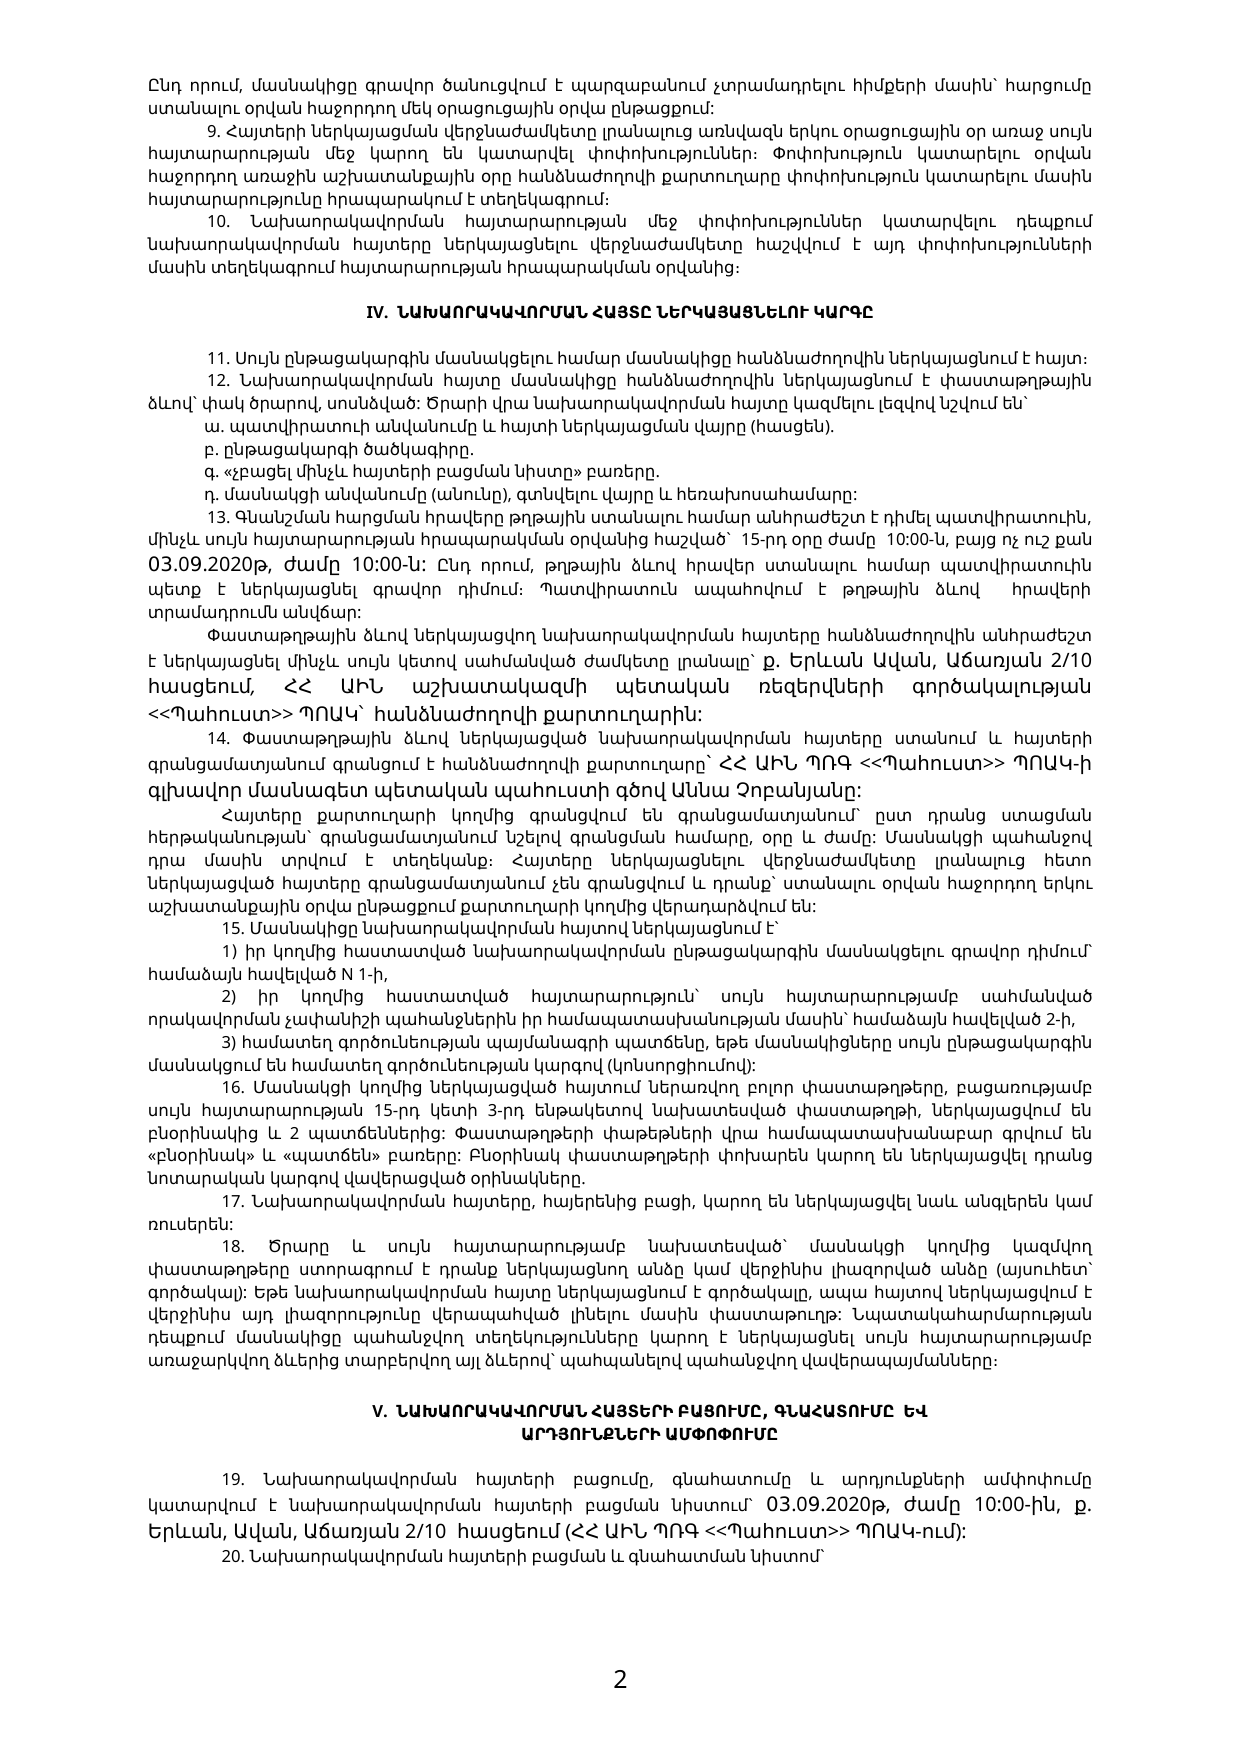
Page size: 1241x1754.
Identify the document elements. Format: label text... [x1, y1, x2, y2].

text 12. Նախաորակավորման հայտը մասնակիցը հանձնաժողովին ներկայացնում է փաստաթղթային ձևով` փակ ծրարով, սոսնձված: Ծրարի վրա նախաորակավորման հայտը կազմելու լեզվով նշվում են` [148, 369, 1092, 414]
text 14. Փաստաթղթային ձևով ներկայացված նախաորակավորման հայտերը ստանում և հայտերի գրանցամատյանում գրանցում է հանձնաժողովի քարտուղարը` ՀՀ ԱԻՆ ՊՌԳ <<Պահուստ>> ՊՈԱԿ-ի գլխավոր մասնագետ պետական պահուստի գծով Աննա Չոբանյանը: [148, 727, 1092, 803]
text դ. մասնակցի անվանումը (անունը), գտնվելու վայրը և հեռախոսահամարը: [148, 483, 1092, 505]
text 19. Նախաորակավորման հայտերի բացումը, գնահատումը և արդյունքների ամփոփումը կատարվում է նախաորակավորման հայտերի բացման նիստում` 03.09.2020թ, ժամը 10:00-ին, ք. Երևան, Ավան, Աճառյան 2/10 հասցեում (ՀՀ ԱԻՆ ՊՌԳ <<Պահուստ>> ՊՈԱԿ-ում): [148, 1468, 1092, 1544]
text 9. Հայտերի ներկայացման վերջնաժամկետը լրանալուց առնվազն երկու օրացուցային օր առաջ սույն հայտարարության մեջ կարող են կատարվել փոփոխություններ։ Փոփոխություն կատարելու օրվան հաջորդող առաջին աշխատանքային օրը հանձնաժողովի քարտուղարը փոփոխություն կատարելու մասին հայտարարությունը հրապարակում է տեղեկագրում։ [148, 119, 1092, 210]
text 17. Նախաորակավորման հայտերը, հայերենից բացի, կարող են ներկայացվել նաև անգլերեն կամ ռուսերեն: [148, 1189, 1092, 1235]
text 16. Մասնակցի կողմից ներկայացված հայտում ներառվող բոլոր փաստաթղթերը, բացառությամբ սույն հայտարարության 15-րդ կետի 3-րդ ենթակետով նախատեսված փաստաթղթի, ներկայացվում են բնօրինակից և 2 պատճեններից: Փաստաթղթերի փաթեթների վրա համապատասխանաբար գրվում են «բնօրինակ» և «պատճեն» բառերը: Բնօրինակ փաստաթղթերի փոխարեն կարող են ներկայացվել դրանց նոտարական կարգով վավերացված օրինակները. [148, 1076, 1092, 1189]
text Հայտերը քարտուղարի կողմից գրանցվում են գրանցամատյանում` ըստ դրանց ստացման հերթականության` գրանցամատյանում նշելով գրանցման համարը, օրը և ժամը: Մասնակցի պահանջով դրա մասին տրվում է տեղեկանք։ Հայտերը ներկայացնելու վերջնաժամկետը լրանալուց հետո ներկայացված հայտերը գրանցամատյանում չեն գրանցվում և դրանք` ստանալու օրվան հաջորդող երկու աշխատանքային օրվա ընթացքում քարտուղարի կողմից վերադարձվում են: [148, 803, 1092, 917]
text 1) իր կողմից հաստատված նախաորակավորման ընթացակարգին մասնակցելու գրավոր դիմում` համաձայն հավելված N 1-ի, [148, 940, 1092, 985]
text Փաստաթղթային ձևով ներկայացվող նախաորակավորման հայտերը հանձնաժողովին անհրաժեշտ է ներկայացնել մինչև սույն կետով սահմանված ժամկետը լրանալը` ք. Երևան Ավան, Աճառյան 2/10 հասցեում, ՀՀ ԱԻՆ աշխատակազմի պետական ռեզերվների գործակալության <<Պահուստ>> ՊՈԱԿ՝ հանձնաժողովի քարտուղարին: [148, 623, 1092, 727]
text 11. Սույն ընթացակարգին մասնակցելու համար մասնակիցը հանձնաժողովին ներկայացնում է հայտ։ [148, 346, 1092, 369]
text 13. Գնանշման հարցման հրավերը թղթային ստանալու համար անհրաժեշտ է դիմել պատվիրատուին, մինչև սույն հայտարարության հրապարակման օրվանից հաշված` 15-րդ օրը ժամը 10:00-ն, բայց ոչ ուշ քան 03.09.2020թ, ժամը 10:00-ն: Ընդ որում, թղթային ձևով հրավեր ստանալու համար պատվիրատուին պետք է ներկայացնել գրավոր դիմում։ Պատվիրատուն ապահովում է թղթային ձևով հրավերի տրամադրումն անվճար: [148, 505, 1092, 623]
text ԱՐԴՅՈՒՆՔՆԵՐԻ ԱՄՓՈՓՈՒՄԸ [148, 1422, 1092, 1445]
text բ. ընթացակարգի ծածկագիրը. [148, 437, 1092, 460]
text 3) համատեղ գործունեության պայմանագրի պատճենը, եթե մասնակիցները սույն ընթացակարգին մասնակցում են համատեղ գործունեության կարգով (կոնսորցիումով): [148, 1031, 1092, 1076]
text 15. Մասնակիցը նախաորակավորման հայտով ներկայացնում է` [148, 917, 1092, 940]
text 20. Նախաորակավորման հայտերի բացման և գնահատման նիստոմ` [148, 1544, 1092, 1567]
text V. ՆԱԽԱՈՐԱԿԱՎՈՐՄԱՆ ՀԱՅՏԵՐԻ ԲԱՑՈՒՄԸ, ԳՆԱՀԱՏՈՒՄԸ ԵՎ [148, 1399, 1092, 1422]
text IV. ՆԱԽԱՈՐԱԿԱՎՈՐՄԱՆ ՀԱՅՏԸ ՆԵՐԿԱՅԱՑՆԵԼՈՒ ԿԱՐԳԸ [148, 278, 1092, 324]
text 18. Ծրարը և սույն հայտարարությամբ նախատեսված` մասնակցի կողմից կազմվող փաստաթղթերը ստորագրում է դրանք ներկայացնող անձը կամ վերջինիս լիազորված անձը (այսուհետ` գործակալ): Եթե նախաորակավորման հայտը ներկայացնում է գործակալը, ապա հայտով ներկայացվում է վերջինիս այդ լիազորությունը վերապահված լինելու մասին փաստաթուղթ: Նպատակահարմարության դեպքում մասնակիցը պահանջվող տեղեկությունները կարող է ներկայացնել սույն հայտարարությամբ առաջարկվող ձևերից տարբերվող այլ ձևերով` պահպանելով պահանջվող վավերապայմանները։ [148, 1235, 1092, 1371]
text 2) իր կողմից հաստատված հայտարարություն՝ սույն հայտարարությամբ սահմանված որակավորման չափանիշի պահանջներին իր համապատասխանության մասին` համաձայն հավելված 2-ի, [148, 985, 1092, 1031]
text գ. «չբացել մինչև հայտերի բացման նիստը» բառերը. [148, 460, 1092, 483]
text 10. Նախաորակավորման հայտարարության մեջ փոփոխություններ կատարվելու դեպքում նախաորակավորման հայտերը ներկայացնելու վերջնաժամկետը հաշվվում է այդ փոփոխությունների մասին տեղեկագրում հայտարարության հրապարակման օրվանից։ [148, 210, 1092, 278]
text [148, 74, 1092, 119]
text ա. պատվիրատուի անվանումը և հայտի ներկայացման վայրը (հասցեն). [148, 414, 1092, 437]
